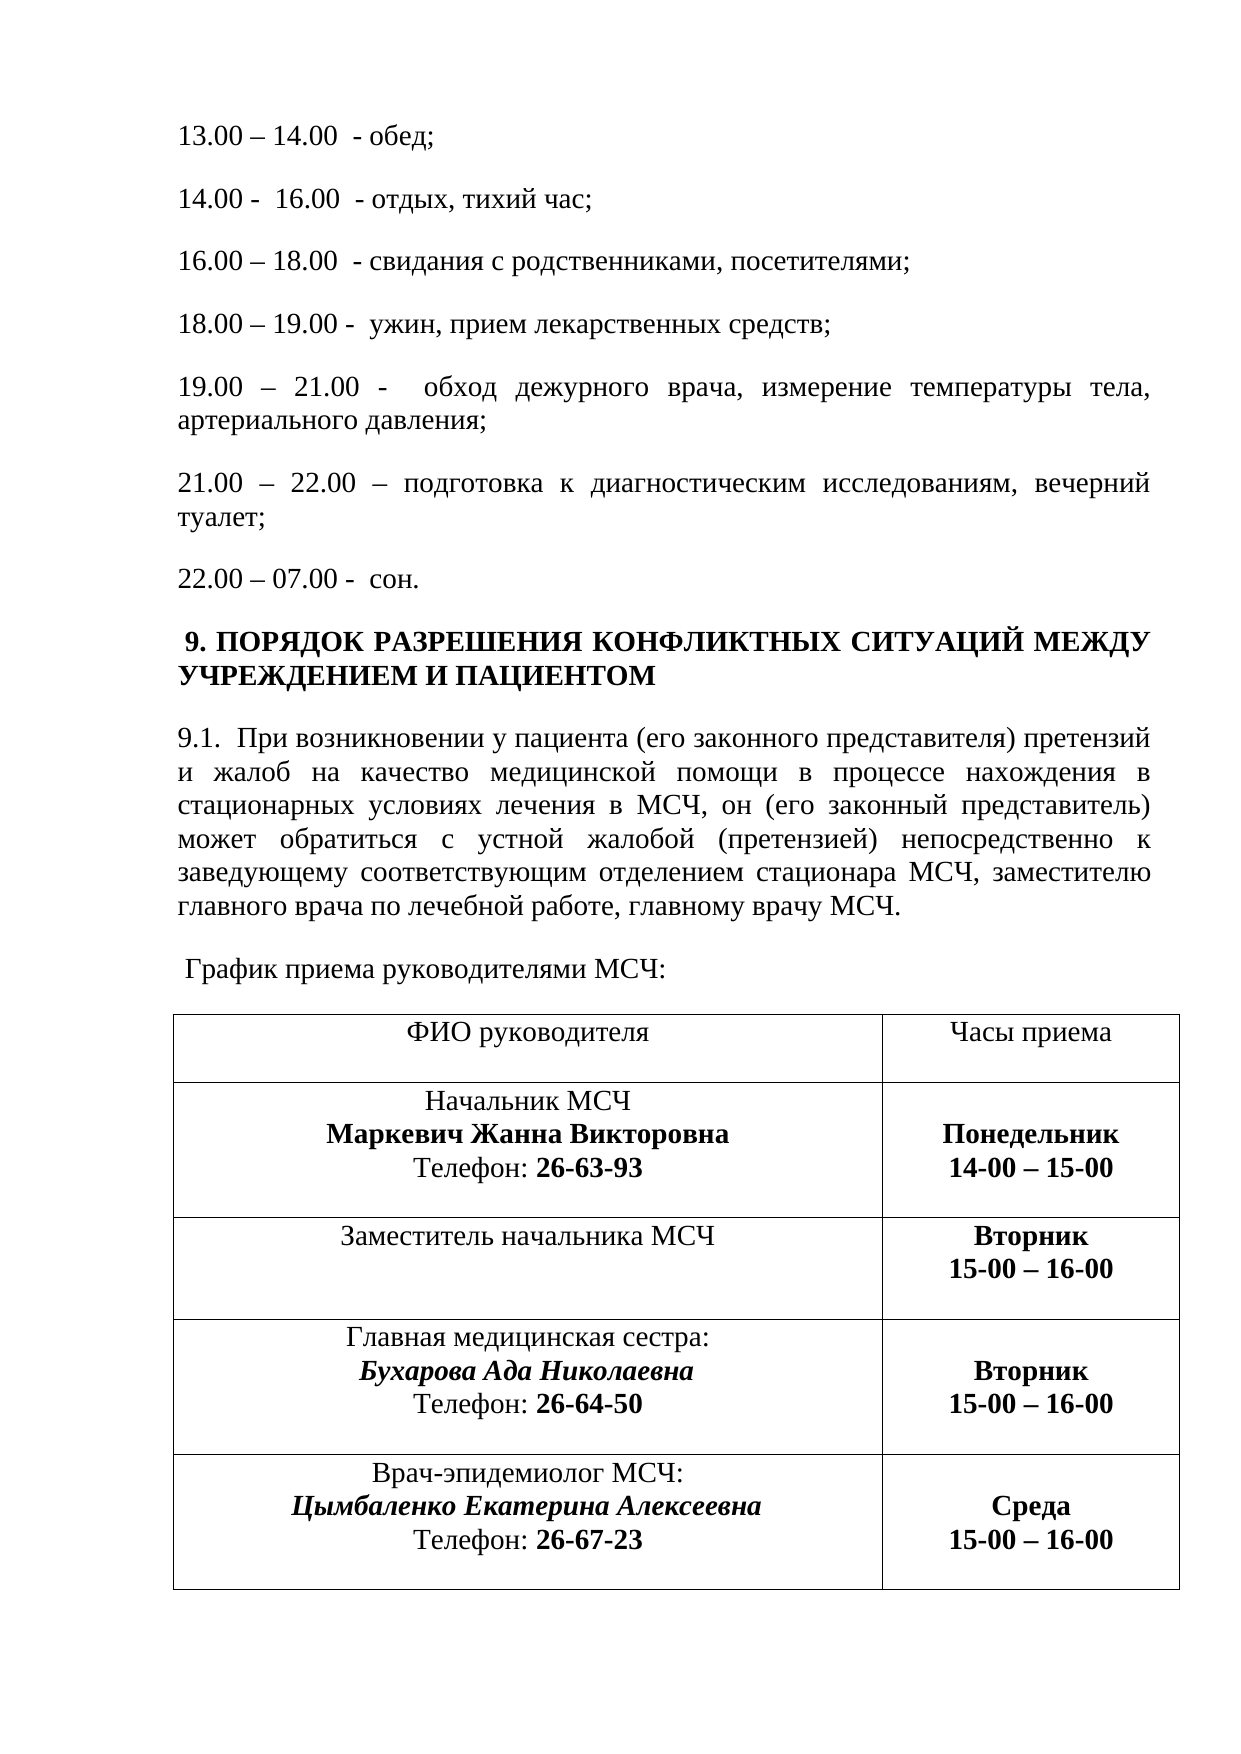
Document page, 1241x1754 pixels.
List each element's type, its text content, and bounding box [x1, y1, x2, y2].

text График приема руководителями МСЧ: [177, 951, 1152, 984]
text 21.00 – 22.00 – подготовка к диагностическим исследованиям, вечерний туалет; [177, 465, 1152, 532]
table_cell Понедельник 14-00 – 15-00 [883, 1083, 1179, 1217]
text 19.00 – 21.00 - обход дежурного врача, измерение температуры тела, артериального давления; [177, 369, 1152, 436]
table_cell Вторник 15-00 – 16-00 [883, 1218, 1179, 1318]
table_header Часы приема [883, 1015, 1179, 1082]
table_header ФИО руководителя [174, 1015, 882, 1082]
text 13.00 – 14.00 - обед; [177, 118, 1152, 152]
text 9.1. При возникновении у пациента (его законного представителя) претензий и жалоб на качество медицинской помощи в процессе нахождения в стационарных условиях лечения в МСЧ, он (его законный представитель) может обратиться с устной жалобой (претензией) непосредственно к заведующему соответствующим отделением стационара МСЧ, заместителю главного врача по лечебной работе, главному врачу МСЧ. [177, 720, 1152, 922]
text 22.00 – 07.00 - сон. [177, 561, 1152, 595]
table_cell Главная медицинская сестра: Бухарова Ада Николаевна Телефон: 26-64-50 [174, 1320, 882, 1454]
text 18.00 – 19.00 - ужин, прием лекарственных средств; [177, 306, 1152, 340]
text 14.00 - 16.00 - отдых, тихий час; [177, 181, 1152, 214]
table_cell Вторник 15-00 – 16-00 [883, 1320, 1179, 1454]
text 9. ПОРЯДОК РАЗРЕШЕНИЯ КОНФЛИКТНЫХ СИТУАЦИЙ МЕЖДУ УЧРЕЖДЕНИЕМ И ПАЦИЕНТОМ [177, 624, 1152, 691]
table_cell Врач-эпидемиолог МСЧ: Цымбаленко Екатерина Алексеевна Телефон: 26-67-23 [174, 1455, 882, 1589]
table_cell Начальник МСЧ Маркевич Жанна Викторовна Телефон: 26-63-93 [174, 1083, 882, 1217]
text 16.00 – 18.00 - свидания с родственниками, посетителями; [177, 243, 1152, 277]
table_cell Заместитель начальника МСЧ [174, 1218, 882, 1318]
table_cell Среда 15-00 – 16-00 [883, 1455, 1179, 1589]
